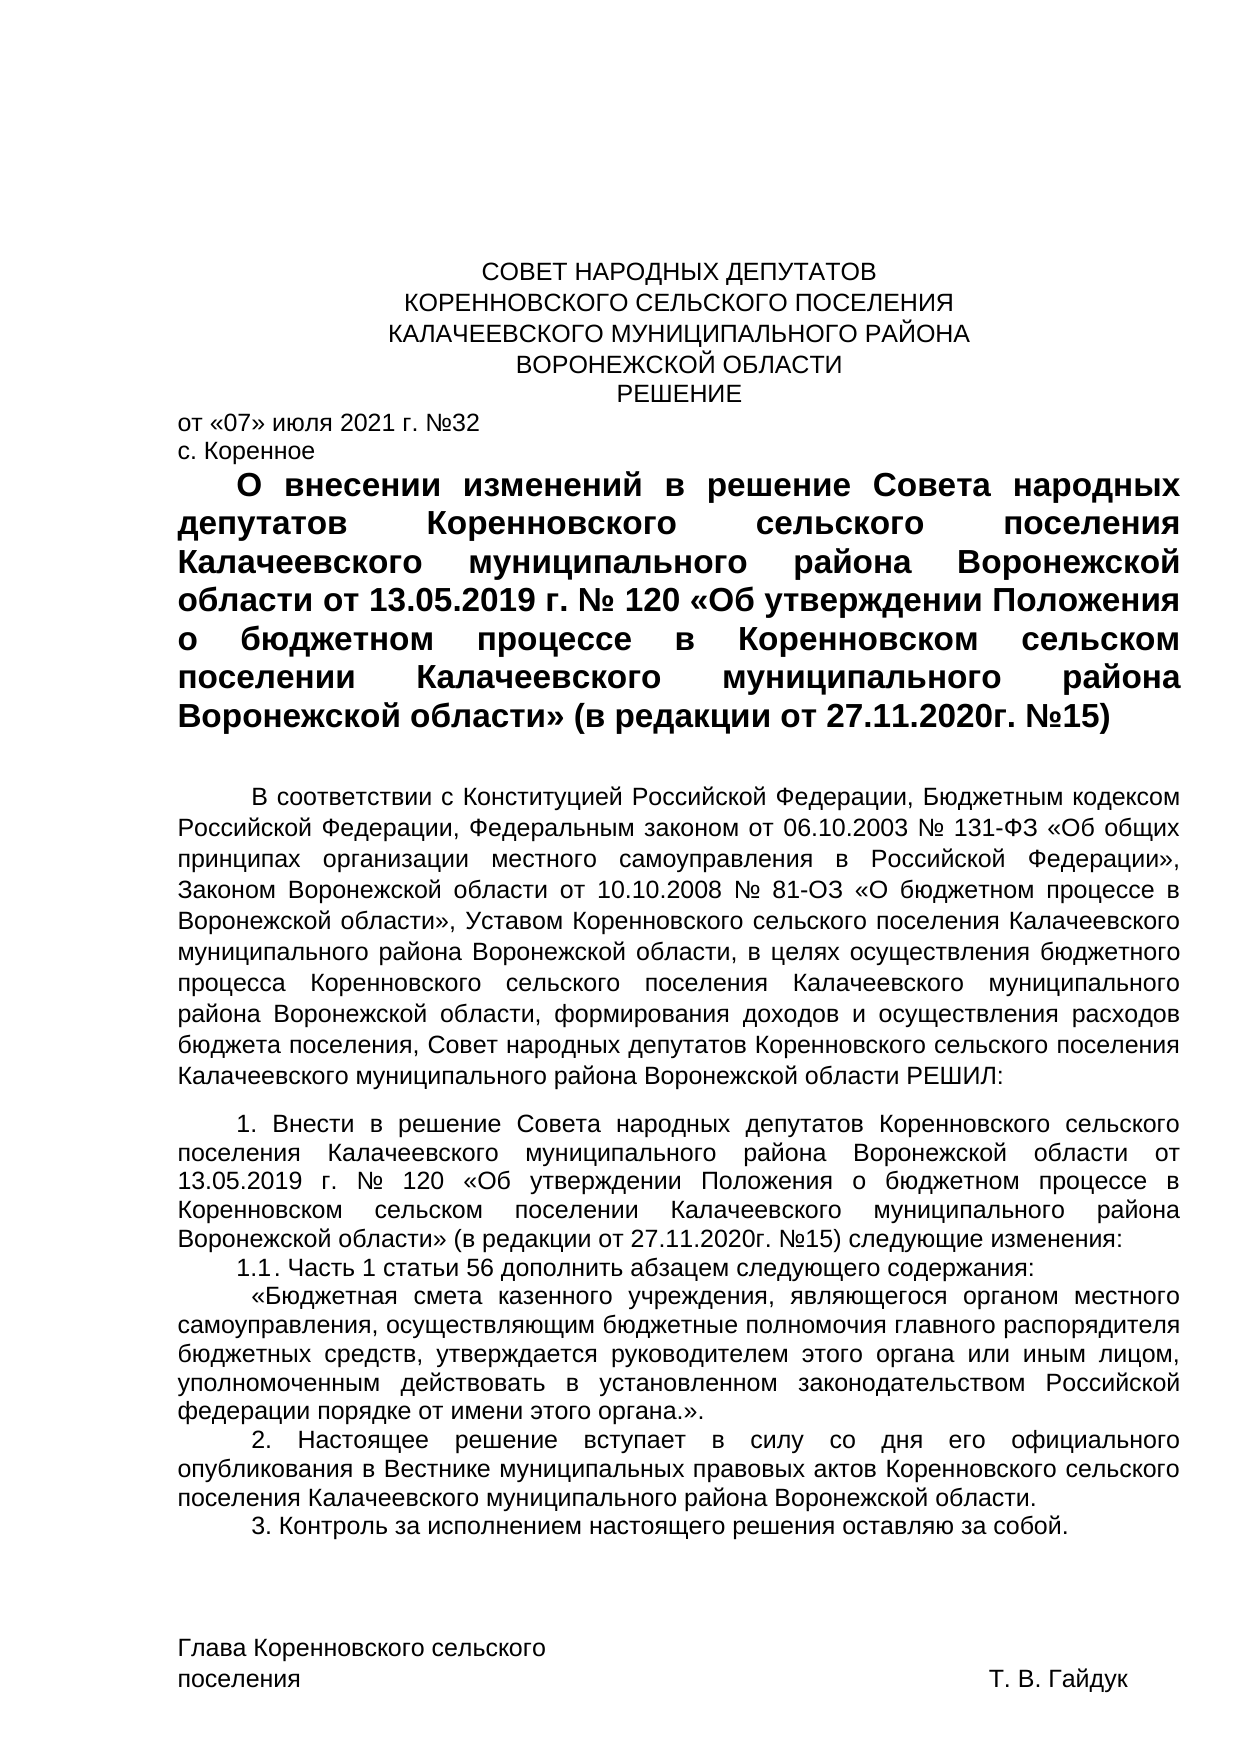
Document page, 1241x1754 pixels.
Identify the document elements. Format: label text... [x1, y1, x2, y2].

text поселения Т. В. Гайдук [177, 1664, 1181, 1693]
text 2. Настоящее решение вступает в силу со дня его официального опубликования в Вестнике муниципальных правовых актов Коренновского сельского поселения Калачеевского муниципального района Воронежской области. [177, 1425, 1181, 1511]
text СОВЕТ НАРОДНЫХ ДЕПУТАТОВ [177, 257, 1181, 286]
text ВОРОНЕЖСКОЙ ОБЛАСТИ [177, 350, 1181, 379]
text КАЛАЧЕЕВСКОГО МУНИЦИПАЛЬНОГО РАЙОНА [177, 319, 1181, 348]
text с. Коренное [177, 436, 1181, 465]
text «Бюджетная смета казенного учреждения, являющегося органом местного самоуправления, осуществляющим бюджетные полномочия главного распорядителя бюджетных средств, утверждается руководителем этого органа или иным лицом, уполномоченным действовать в установленном законодательством Российской федерации порядке от имени этого органа.». [177, 1281, 1181, 1425]
text от «07» июля 2021 г. №32 [177, 407, 1181, 436]
list 1. Внести в решение Совета народных депутатов Коренновского сельского поселения Калачеевского муниципального района Воронежской области от 13.05.2019 г. № 120 «Об утверждении Положения о бюджетном процессе в Коренновском сельском поселении Калачеевского муниципального района Воронежской области» (в редакции от 27.11.2020г. №15) следующие изменения: [177, 1109, 1181, 1253]
text РЕШЕНИЕ [177, 379, 1181, 407]
text В соответствии с Конституцией Российской Федерации, Бюджетным кодексом Российской Федерации, Федеральным законом от 06.10.2003 № 131-ФЗ «Об общих принципах организации местного самоуправления в Российской Федерации», Законом Воронежской области от 10.10.2008 № 81-ОЗ «О бюджетном процессе в Воронежской области», Уставом Коренновского сельского поселения Калачеевского муниципального района Воронежской области, в целях осуществления бюджетного процесса Коренновского сельского поселения Калачеевского муниципального района Воронежской области, формирования доходов и осуществления расходов бюджета поселения, Совет народных депутатов Коренновского сельского поселения Калачеевского муниципального района Воронежской области РЕШИЛ: [177, 782, 1181, 1090]
text Глава Коренновского сельского [177, 1633, 1181, 1662]
list . Часть 1 статьи 56 дополнить абзацем следующего содержания: [236, 1253, 1181, 1281]
text 3. Контроль за исполнением настоящего решения оставляю за собой. [177, 1511, 1181, 1540]
text КОРЕННОВСКОГО СЕЛЬСКОГО ПОСЕЛЕНИЯ [177, 288, 1181, 317]
text О внесении изменений в решение Совета народных депутатов Коренновского сельского поселения Калачеевского муниципального района Воронежской области от 13.05.2019 г. № 120 «Об утверждении Положения о бюджетном процессе в Коренновском сельском поселении Калачеевского муниципального района Воронежской области» (в редакции от 27.11.2020г. №15) [177, 465, 1181, 734]
